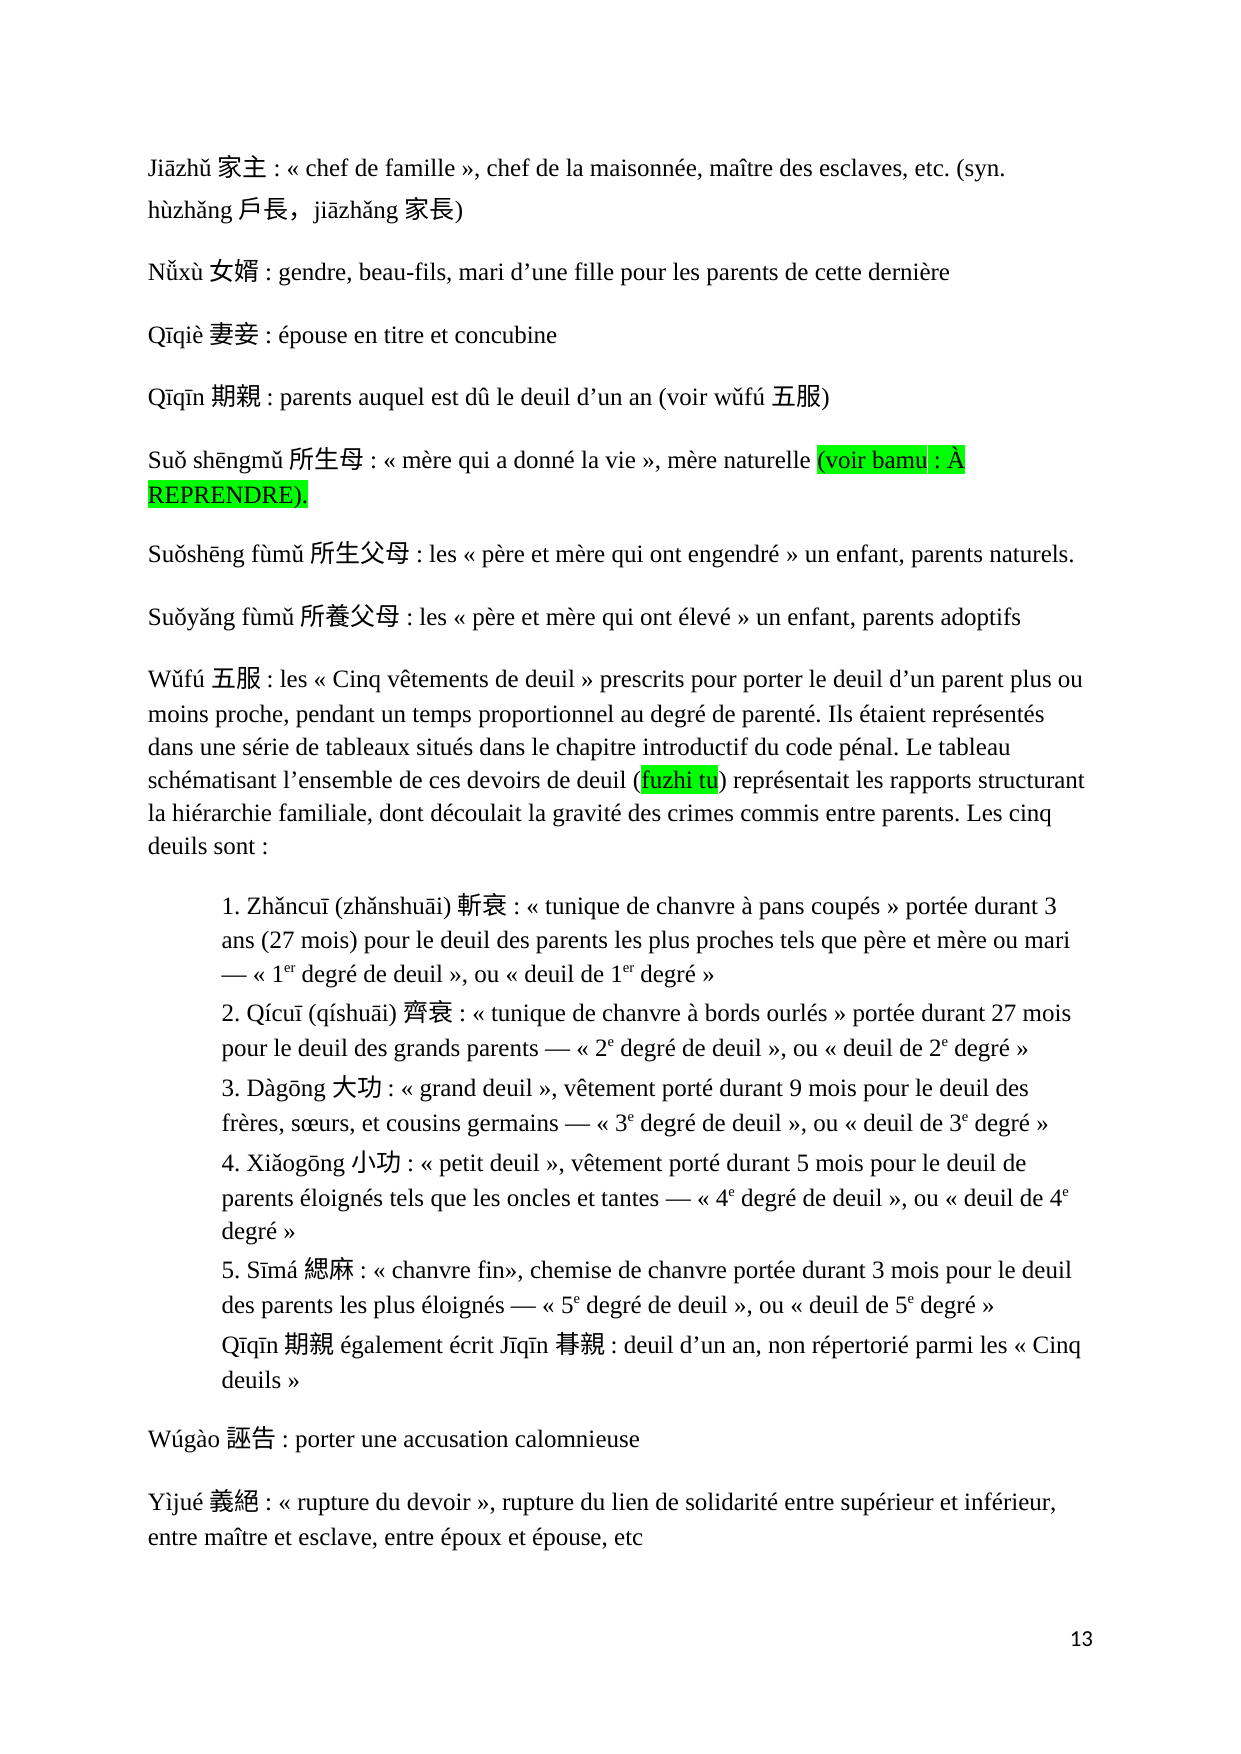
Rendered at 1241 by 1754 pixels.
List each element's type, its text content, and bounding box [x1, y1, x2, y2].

text Qīqīn 期親 : parents auquel est dû le deuil d’un an (voir wǔfú 五服) [148, 377, 1093, 413]
text Suǒyǎng fùmǔ 所養父母 : les « père et mère qui ont élevé » un enfant, parents adoptifs [148, 596, 1093, 632]
text Suǒshēng fùmǔ 所生父母 : les « père et mère qui ont engendré » un enfant, parents naturels. [148, 534, 1093, 570]
text Wǔfú 五服 : les « Cinq vêtements de deuil » prescrits pour porter le deuil d’un parent plus ou moins proche, pendant un temps proportionnel au degré de parenté. Ils étaient représentés dans une série de tableaux situés dans le chapitre introductif du code pénal. Le tableau schématisant l’ensemble de ces devoirs de deuil (fuzhi tu) représentait les rapports structurant la hiérarchie familiale, dont découlait la gravité des crimes commis entre parents. Les cinq deuils sont : [148, 659, 1093, 860]
text Suǒ shēngmǔ 所生母 : « mère qui a donné la vie », mère naturelle (voir bamu : À REPRENDRE). [148, 439, 1093, 508]
text Nǚxù 女婿 : gendre, beau-fils, mari d’une fille pour les parents de cette dernière [148, 252, 1093, 288]
text Yìjué 義絕 : « rupture du devoir », rupture du lien de solidarité entre supérieur et inférieur, entre maître et esclave, entre époux et épouse, etc [148, 1481, 1093, 1551]
text 1. Zhǎncuī (zhǎnshuāi) 斬衰 : « tunique de chanvre à pans coupés » portée durant 3 ans (27 mois) pour le deuil des parents les plus proches tels que père et mère ou mari — « 1er degré de deuil », ou « deuil de 1er degré » 2. Qícuī (qíshuāi) 齊衰 : « tunique de chanvre à bords ourlés » portée durant 27 mois pour le deuil des grands parents — « 2e degré de deuil », ou « deuil de 2e degré » 3. Dàgōng 大功 : « grand deuil », vêtement porté durant 9 mois pour le deuil des frères, sœurs, et cousins germains — « 3e degré de deuil », ou « deuil de 3e degré » 4. Xiǎogōng 小功 : « petit deuil », vêtement porté durant 5 mois pour le deuil de parents éloignés tels que les oncles et tantes — « 4e degré de deuil », ou « deuil de 4e degré » 5. Sīmá 緦麻 : « chanvre fin», chemise de chanvre portée durant 3 mois pour le deuil des parents les plus éloignés — « 5e degré de deuil », ou « deuil de 5e degré » Qīqīn 期親 également écrit Jīqīn 朞親 : deuil d’un an, non répertorié parmi les « Cinq deuils » [221, 885, 1093, 1394]
text Jiāzhǔ 家主 : « chef de famille », chef de la maisonnée, maître des esclaves, etc. (syn. hùzhǎng 戶長，jiāzhǎng 家長) [148, 148, 1093, 226]
text Qīqiè 妻妾 : épouse en titre et concubine [148, 314, 1093, 351]
text Wúgào 誣告 : porter une accusation calomnieuse [148, 1419, 1093, 1455]
